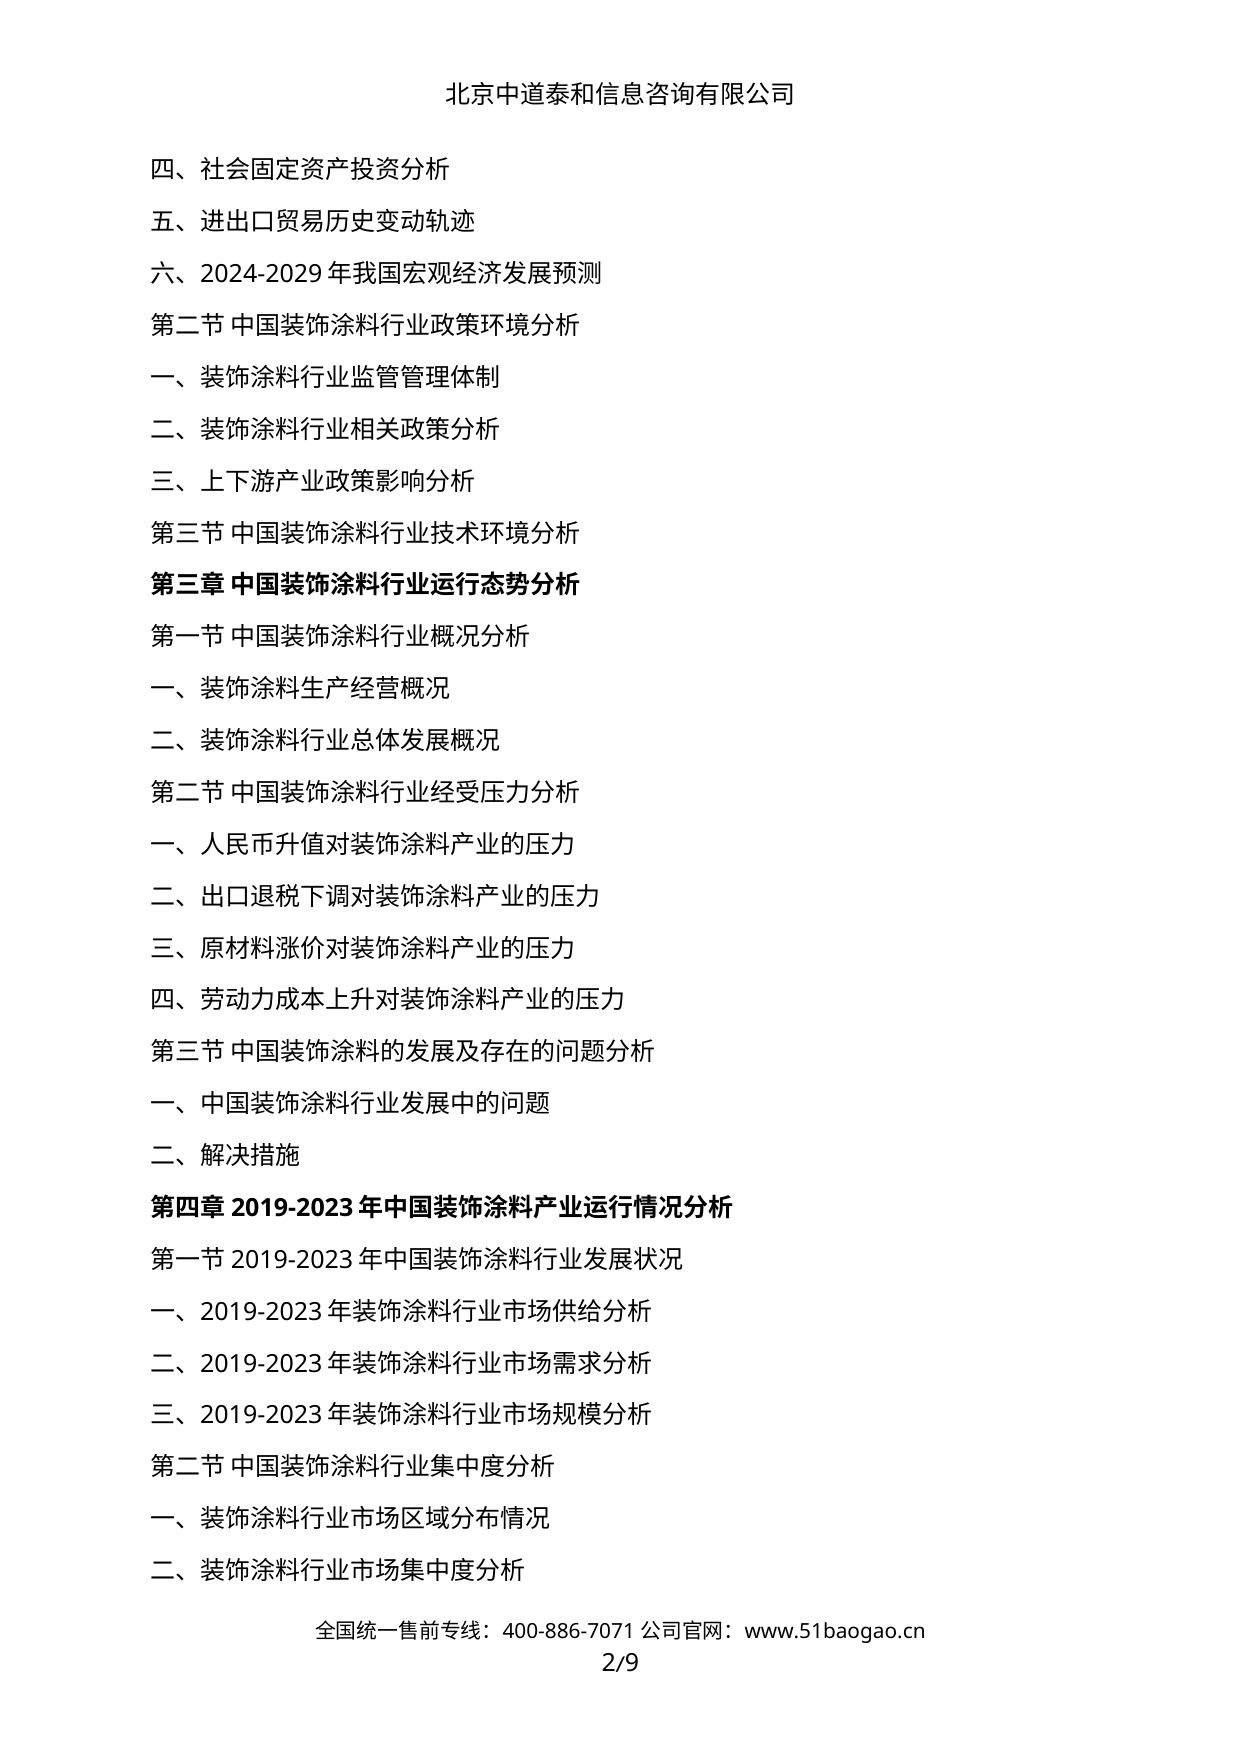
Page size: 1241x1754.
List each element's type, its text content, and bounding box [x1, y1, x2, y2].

text 第一节 中国装饰涂料行业概况分析 [150, 617, 1090, 653]
text 一、装饰涂料行业市场区域分布情况 [150, 1499, 1090, 1535]
text 一、装饰涂料行业监管管理体制 [150, 357, 1090, 394]
text 一、装饰涂料生产经营概况 [150, 669, 1090, 705]
text 第二节 中国装饰涂料行业政策环境分析 [150, 306, 1090, 342]
text 二、2019-2023年装饰涂料行业市场需求分析 [150, 1343, 1090, 1379]
text 第二节 中国装饰涂料行业集中度分析 [150, 1447, 1090, 1483]
text 一、人民币升值对装饰涂料产业的压力 [150, 824, 1090, 861]
text 第一节 2019-2023年中国装饰涂料行业发展状况 [150, 1239, 1090, 1276]
text 二、出口退税下调对装饰涂料产业的压力 [150, 876, 1090, 912]
text 四、劳动力成本上升对装饰涂料产业的压力 [150, 980, 1090, 1016]
text 二、解决措施 [150, 1136, 1090, 1172]
text 二、装饰涂料行业相关政策分析 [150, 409, 1090, 446]
text 一、2019-2023年装饰涂料行业市场供给分析 [150, 1291, 1090, 1327]
text 二、装饰涂料行业市场集中度分析 [150, 1551, 1090, 1587]
text 四、社会固定资产投资分析 [150, 150, 1090, 186]
text 三、2019-2023年装饰涂料行业市场规模分析 [150, 1395, 1090, 1431]
text 第三节 中国装饰涂料行业技术环境分析 [150, 513, 1090, 549]
text 五、进出口贸易历史变动轨迹 [150, 202, 1090, 238]
text 六、2024-2029年我国宏观经济发展预测 [150, 254, 1090, 290]
text 二、装饰涂料行业总体发展概况 [150, 721, 1090, 757]
text 三、原材料涨价对装饰涂料产业的压力 [150, 928, 1090, 964]
text 三、上下游产业政策影响分析 [150, 461, 1090, 497]
text 第三章 中国装饰涂料行业运行态势分析 [150, 565, 1090, 601]
text 一、中国装饰涂料行业发展中的问题 [150, 1084, 1090, 1120]
text 第二节 中国装饰涂料行业经受压力分析 [150, 772, 1090, 809]
text 第四章 2019-2023年中国装饰涂料产业运行情况分析 [150, 1187, 1090, 1224]
text 第三节 中国装饰涂料的发展及存在的问题分析 [150, 1032, 1090, 1068]
